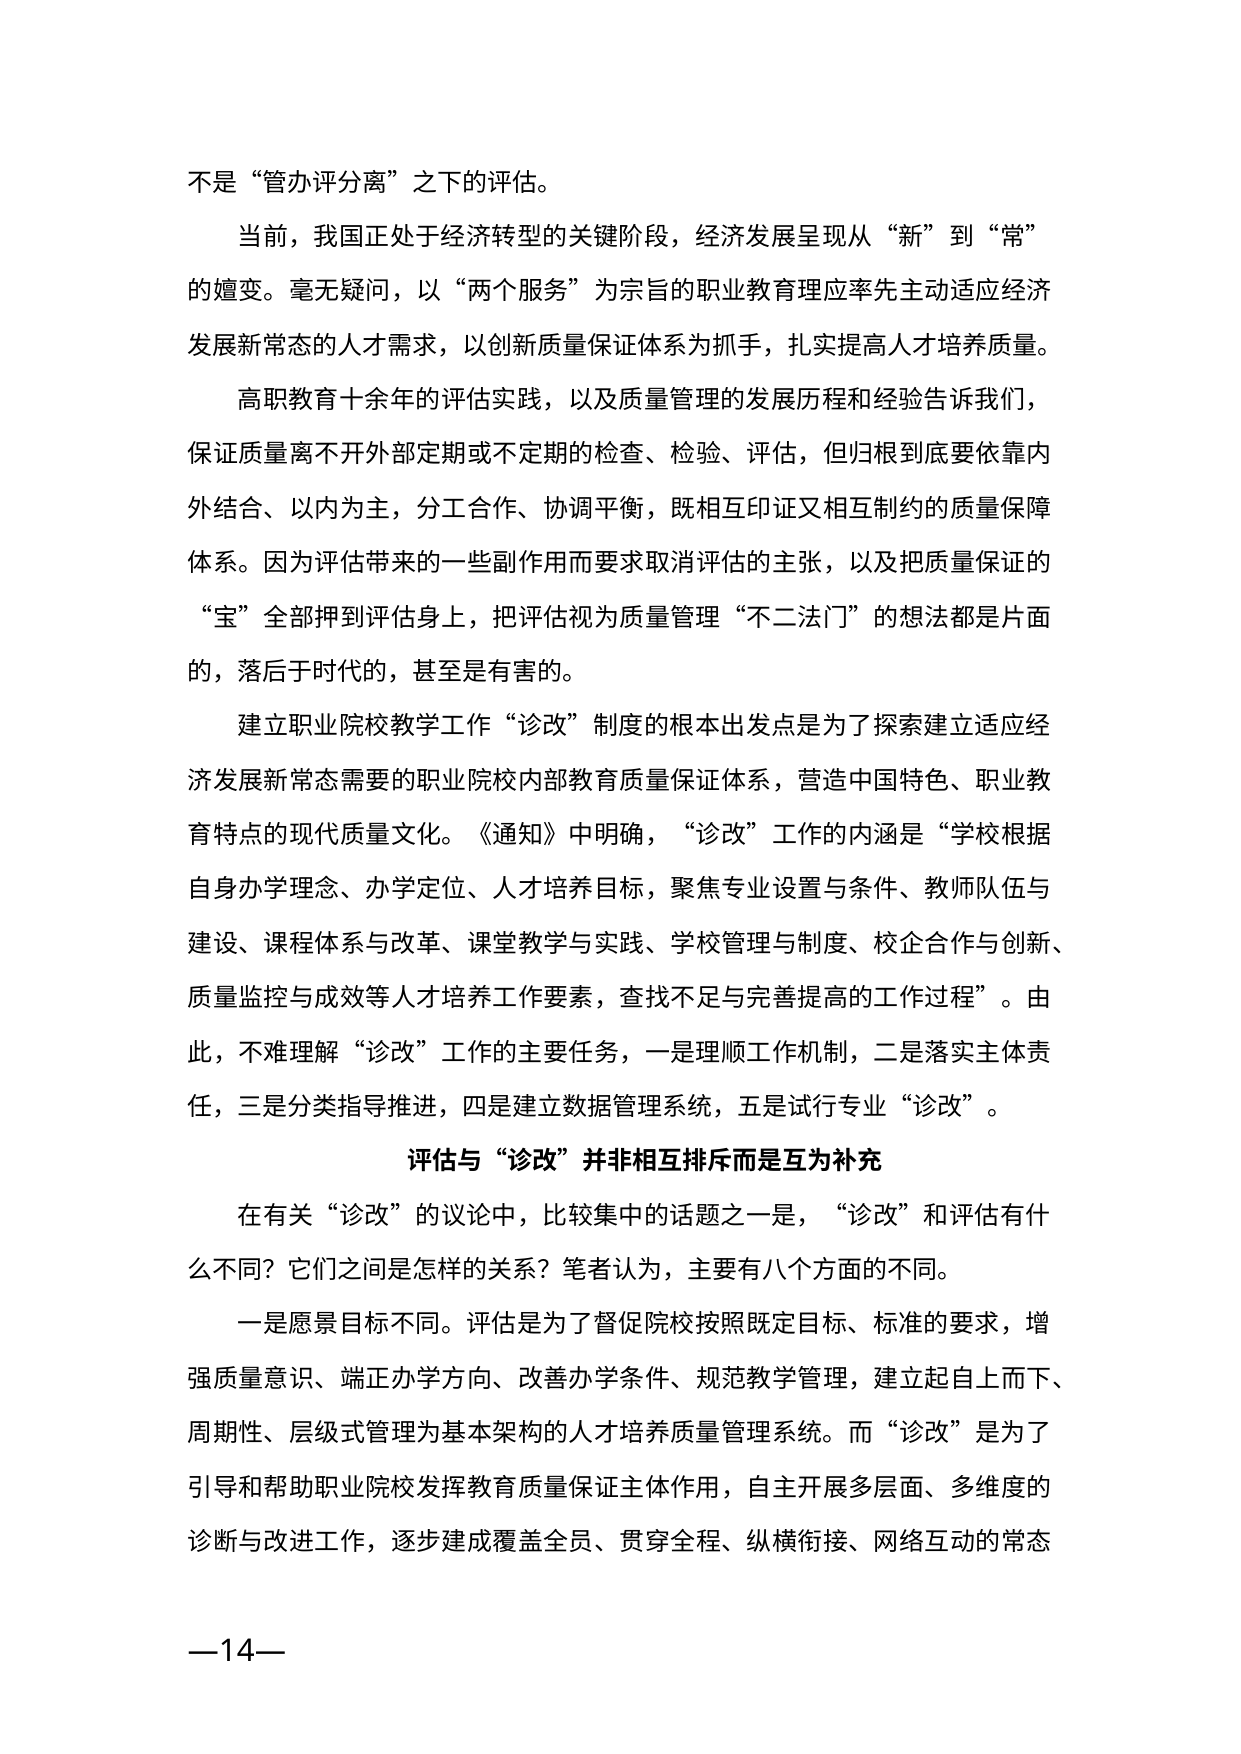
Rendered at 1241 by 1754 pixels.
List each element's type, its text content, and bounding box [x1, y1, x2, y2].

text 建立职业院校教学工作“诊改”制度的根本出发点是为了探索建立适应经济发展新常态需要的职业院校内部教育质量保证体系，营造中国特色、职业教育特点的现代质量文化。《通知》中明确，“诊改”工作的内涵是“学校根据自身办学理念、办学定位、人才培养目标，聚焦专业设置与条件、教师队伍与建设、课程体系与改革、课堂教学与实践、学校管理与制度、校企合作与创新、质量监控与成效等人才培养工作要素，查找不足与完善提高的工作过程”。由此，不难理解“诊改”工作的主要任务，一是理顺工作机制，二是落实主体责任，三是分类指导推进，四是建立数据管理系统，五是试行专业“诊改”。 [187, 706, 1053, 1123]
text 在有关“诊改”的议论中，比较集中的话题之一是，“诊改”和评估有什么不同？它们之间是怎样的关系？笔者认为，主要有八个方面的不同。 [187, 1195, 1053, 1286]
text 当前，我国正处于经济转型的关键阶段，经济发展呈现从“新”到“常”的嬗变。毫无疑问，以“两个服务”为宗旨的职业教育理应率先主动适应经济发展新常态的人才需求，以创新质量保证体系为抓手，扎实提高人才培养质量。 [187, 216, 1053, 361]
text 评估与“诊改”并非相互排斥而是互为补充 [187, 1141, 1053, 1177]
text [187, 162, 1053, 198]
text 高职教育十余年的评估实践，以及质量管理的发展历程和经验告诉我们，保证质量离不开外部定期或不定期的检查、检验、评估，但归根到底要依靠内外结合、以内为主，分工合作、协调平衡，既相互印证又相互制约的质量保障体系。因为评估带来的一些副作用而要求取消评估的主张，以及把质量保证的“宝”全部押到评估身上，把评估视为质量管理“不二法门”的想法都是片面的，落后于时代的，甚至是有害的。 [187, 379, 1053, 688]
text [187, 1304, 1053, 1558]
